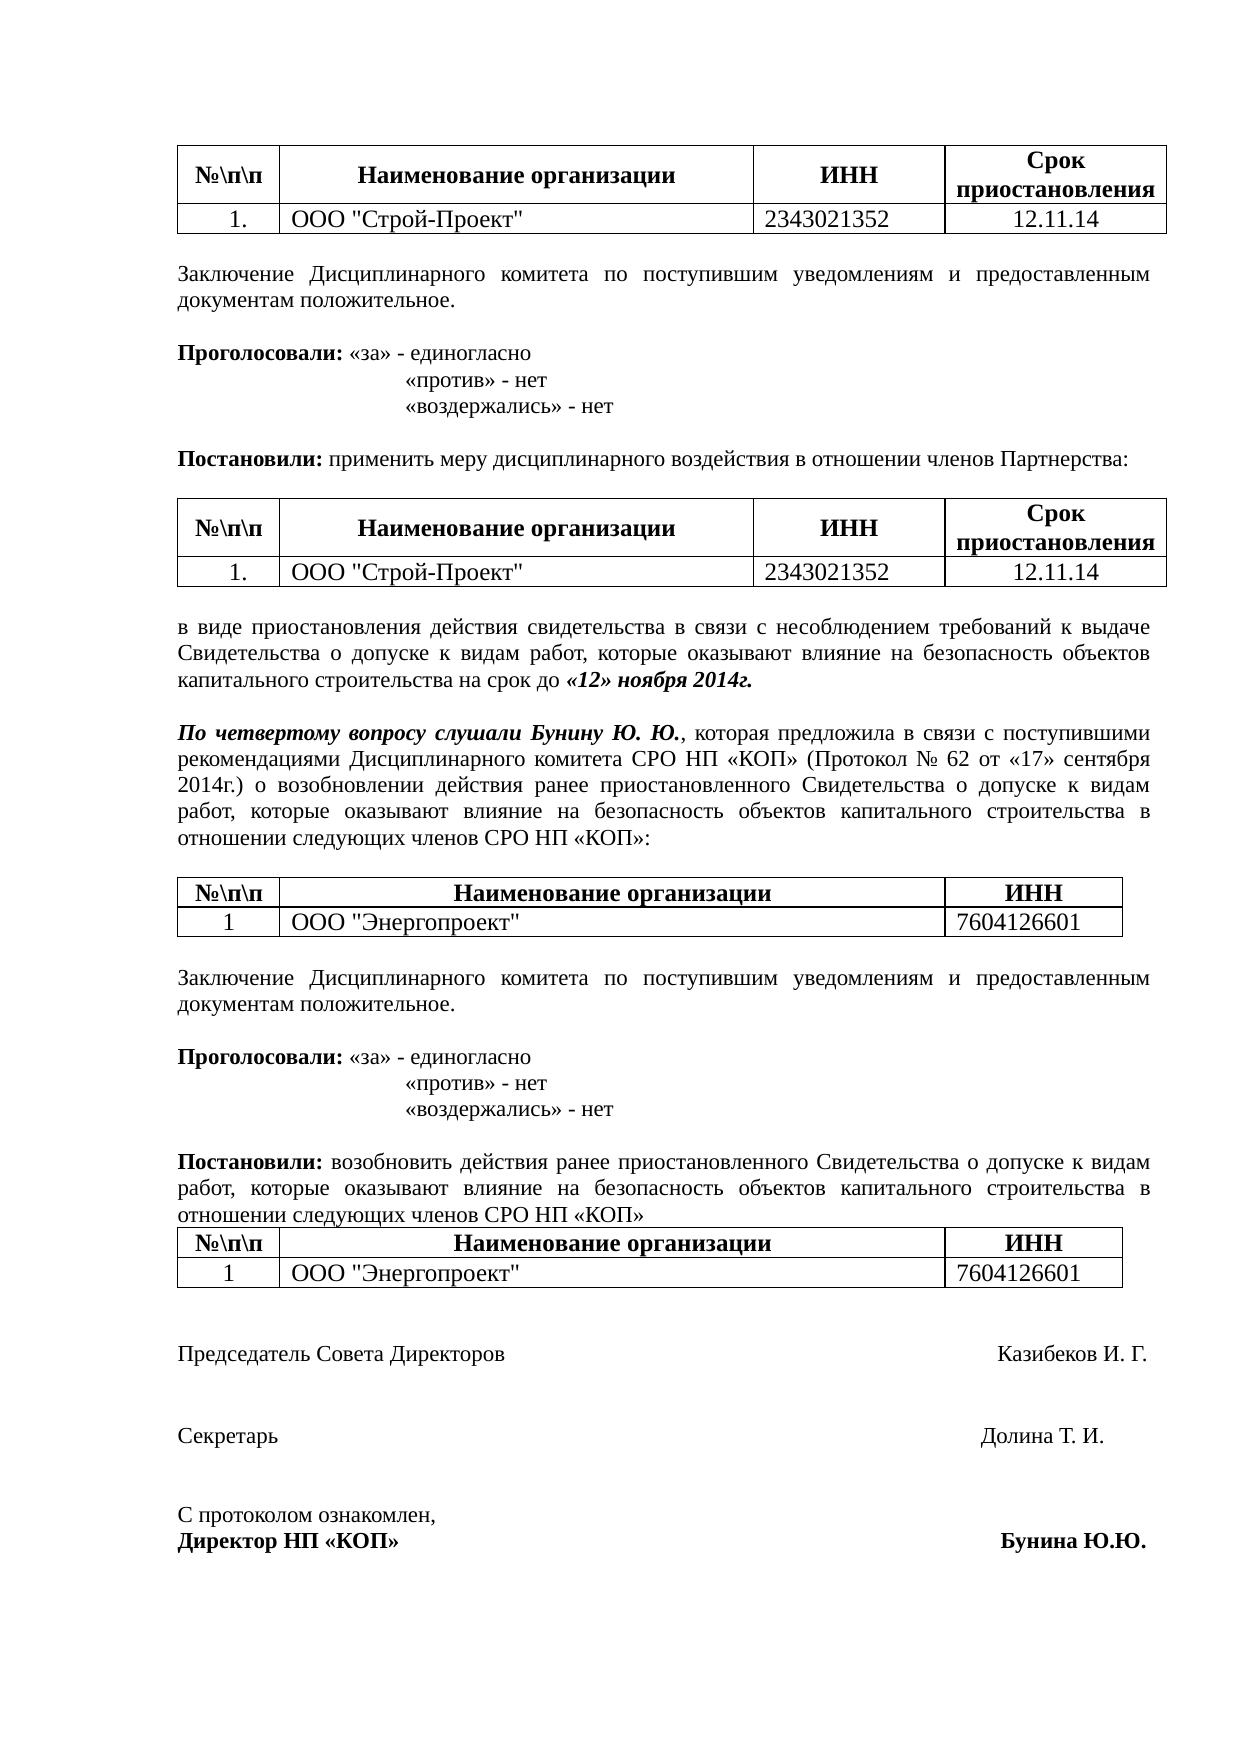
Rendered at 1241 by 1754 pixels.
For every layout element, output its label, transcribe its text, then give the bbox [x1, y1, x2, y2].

text Председатель Совета Директоров Казибеков И. Г. [177, 1341, 1152, 1393]
text Секретарь Долина Т. И. [177, 1422, 1152, 1448]
text «против» - нет [177, 366, 1152, 392]
text «воздержались» - нет [177, 1095, 1152, 1122]
table_cell 2343021352 [754, 204, 944, 233]
table_header ИНН [946, 1228, 1122, 1257]
table_header Наименование организации [280, 499, 753, 556]
table_cell 7604126601 [946, 1258, 1122, 1287]
table_cell 12.11.14 [946, 557, 1166, 586]
table_header Наименование организации [280, 146, 753, 203]
table_cell [178, 204, 279, 233]
table_cell ООО "Энергопроект" [280, 908, 944, 936]
text Директор НП «КОП» Бунина Ю.Ю. [177, 1527, 1152, 1554]
table_header №\п\п [178, 1228, 279, 1257]
table_header ИНН [754, 499, 944, 556]
table_header Срок приостановления [946, 146, 1166, 203]
list Заключение Дисциплинарного комитета по поступившим уведомлениям и предоставленным документам положительное. [177, 260, 1152, 313]
text «против» - нет [177, 1069, 1152, 1095]
text «воздержались» - нет [177, 392, 1152, 418]
text Постановили: возобновить действия ранее приостановленного Свидетельства о допуске к видам работ, которые оказывают влияние на безопасность объектов капитального строительства в отношении следующих членов СРО НП «КОП» [177, 1148, 1152, 1227]
text Проголосовали: «за» - единогласно [177, 1043, 1152, 1069]
table_header №\п\п [178, 878, 279, 906]
table_header №\п\п [178, 499, 279, 556]
table_cell 2343021352 [754, 557, 944, 586]
table_cell 1 [178, 1258, 279, 1287]
table_header ИНН [946, 878, 1122, 906]
table_cell ООО "Строй-Проект" [280, 557, 753, 586]
list Постановили: применить меру дисциплинарного воздействия в отношении членов Партнерства: [177, 445, 1152, 471]
table_header Наименование организации [280, 878, 944, 906]
list По четвертому вопросу слушали Бунину Ю. Ю., которая предложила в связи с поступившими рекомендациями Дисциплинарного комитета СРО НП «КОП» (Протокол № 62 от «17» сентября 2014г.) о возобновлении действия ранее приостановленного Свидетельства о допуске к видам работ, которые оказывают влияние на безопасность объектов капитального строительства в отношении следующих членов СРО НП «КОП»: [177, 718, 1152, 850]
text Проголосовали: «за» - единогласно [177, 339, 1152, 366]
table_cell [178, 557, 279, 586]
table_header Наименование организации [280, 1228, 944, 1257]
table_header ИНН [754, 146, 944, 203]
list Заключение Дисциплинарного комитета по поступившим уведомлениям и предоставленным документам положительное. [177, 964, 1152, 1016]
table_header Срок приостановления [946, 499, 1166, 556]
table_cell ООО "Строй-Проект" [280, 204, 753, 233]
text С протоколом ознакомлен, [177, 1501, 1152, 1527]
text в виде приостановления действия свидетельства в связи с несоблюдением требований к выдаче Свидетельства о допуске к видам работ, которые оказывают влияние на безопасность объектов капитального строительства на срок до «12» ноября 2014г. [177, 613, 1152, 692]
table_cell 7604126601 [946, 908, 1122, 936]
table_cell 1 [178, 908, 279, 936]
table_cell ООО "Энергопроект" [280, 1258, 944, 1287]
table_header №\п\п [178, 146, 279, 203]
table_cell 12.11.14 [946, 204, 1166, 233]
